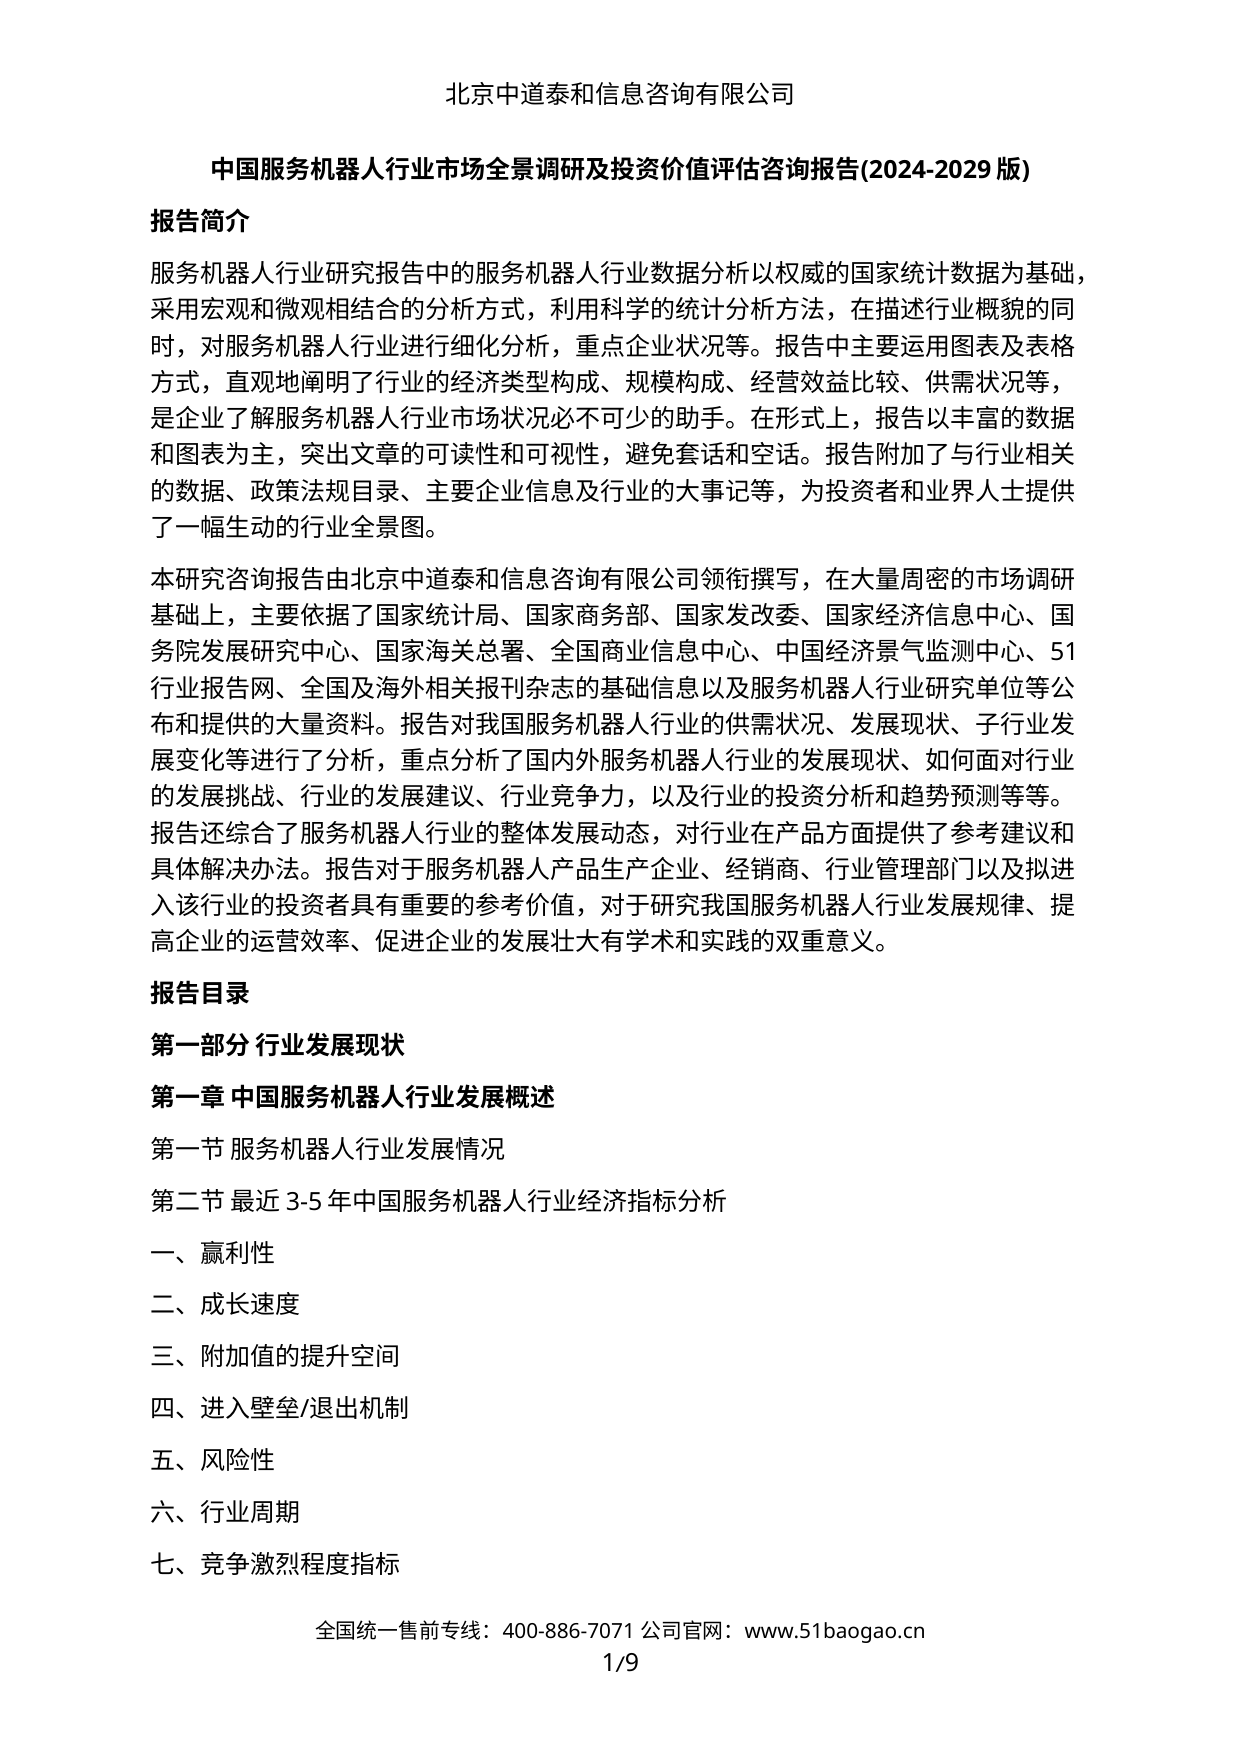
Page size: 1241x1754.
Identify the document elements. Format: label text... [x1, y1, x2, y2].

text 本研究咨询报告由北京中道泰和信息咨询有限公司领衔撰写，在大量周密的市场调研基础上，主要依据了国家统计局、国家商务部、国家发改委、国家经济信息中心、国务院发展研究中心、国家海关总署、全国商业信息中心、中国经济景气监测中心、51行业报告网、全国及海外相关报刊杂志的基础信息以及服务机器人行业研究单位等公布和提供的大量资料。报告对我国服务机器人行业的供需状况、发展现状、子行业发展变化等进行了分析，重点分析了国内外服务机器人行业的发展现状、如何面对行业的发展挑战、行业的发展建议、行业竞争力，以及行业的投资分析和趋势预测等等。报告还综合了服务机器人行业的整体发展动态，对行业在产品方面提供了参考建议和具体解决办法。报告对于服务机器人产品生产企业、经销商、行业管理部门以及拟进入该行业的投资者具有重要的参考价值，对于研究我国服务机器人行业发展规律、提高企业的运营效率、促进企业的发展壮大有学术和实践的双重意义。 [150, 559, 1090, 958]
text 一、赢利性 [150, 1233, 1090, 1269]
text 报告目录 [150, 974, 1090, 1010]
text 二、成长速度 [150, 1285, 1090, 1321]
text 三、附加值的提升空间 [150, 1337, 1090, 1373]
text 服务机器人行业研究报告中的服务机器人行业数据分析以权威的国家统计数据为基础，采用宏观和微观相结合的分析方式，利用科学的统计分析方法，在描述行业概貌的同时，对服务机器人行业进行细化分析，重点企业状况等。报告中主要运用图表及表格方式，直观地阐明了行业的经济类型构成、规模构成、经营效益比较、供需状况等，是企业了解服务机器人行业市场状况必不可少的助手。在形式上，报告以丰富的数据和图表为主，突出文章的可读性和可视性，避免套话和空话。报告附加了与行业相关的数据、政策法规目录、主要企业信息及行业的大事记等，为投资者和业界人士提供了一幅生动的行业全景图。 [150, 254, 1090, 544]
text 报告简介 [150, 202, 1090, 238]
text 中国服务机器人行业市场全景调研及投资价值评估咨询报告(2024-2029版) [150, 150, 1090, 186]
text 五、风险性 [150, 1441, 1090, 1477]
text 第一部分 行业发展现状 [150, 1026, 1090, 1062]
text 七、竞争激烈程度指标 [150, 1544, 1090, 1581]
text 六、行业周期 [150, 1492, 1090, 1529]
text 第一节 服务机器人行业发展情况 [150, 1129, 1090, 1166]
text 四、进入壁垒/退出机制 [150, 1389, 1090, 1425]
text 第一章 中国服务机器人行业发展概述 [150, 1077, 1090, 1114]
text 第二节 最近3-5年中国服务机器人行业经济指标分析 [150, 1181, 1090, 1217]
